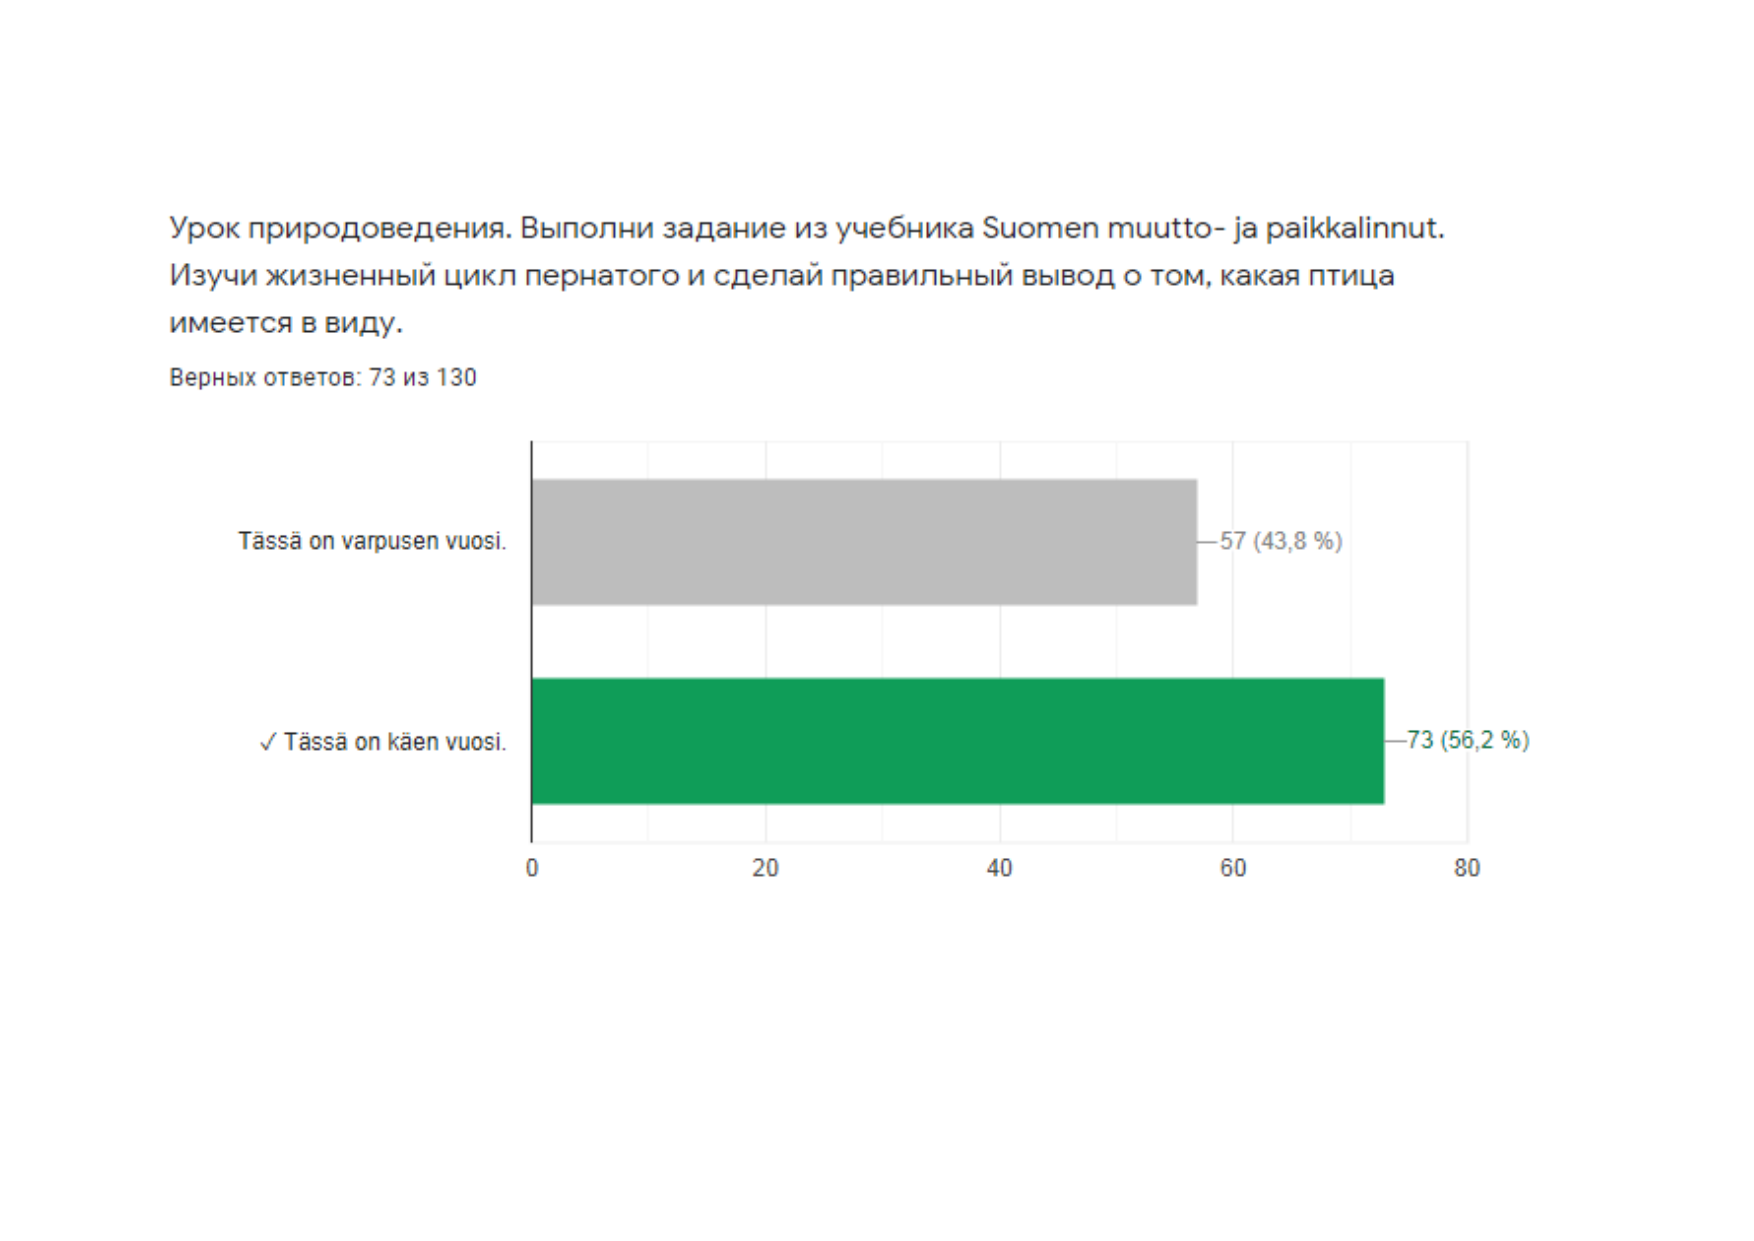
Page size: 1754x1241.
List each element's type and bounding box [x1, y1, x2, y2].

picture [142, 181, 1612, 952]
